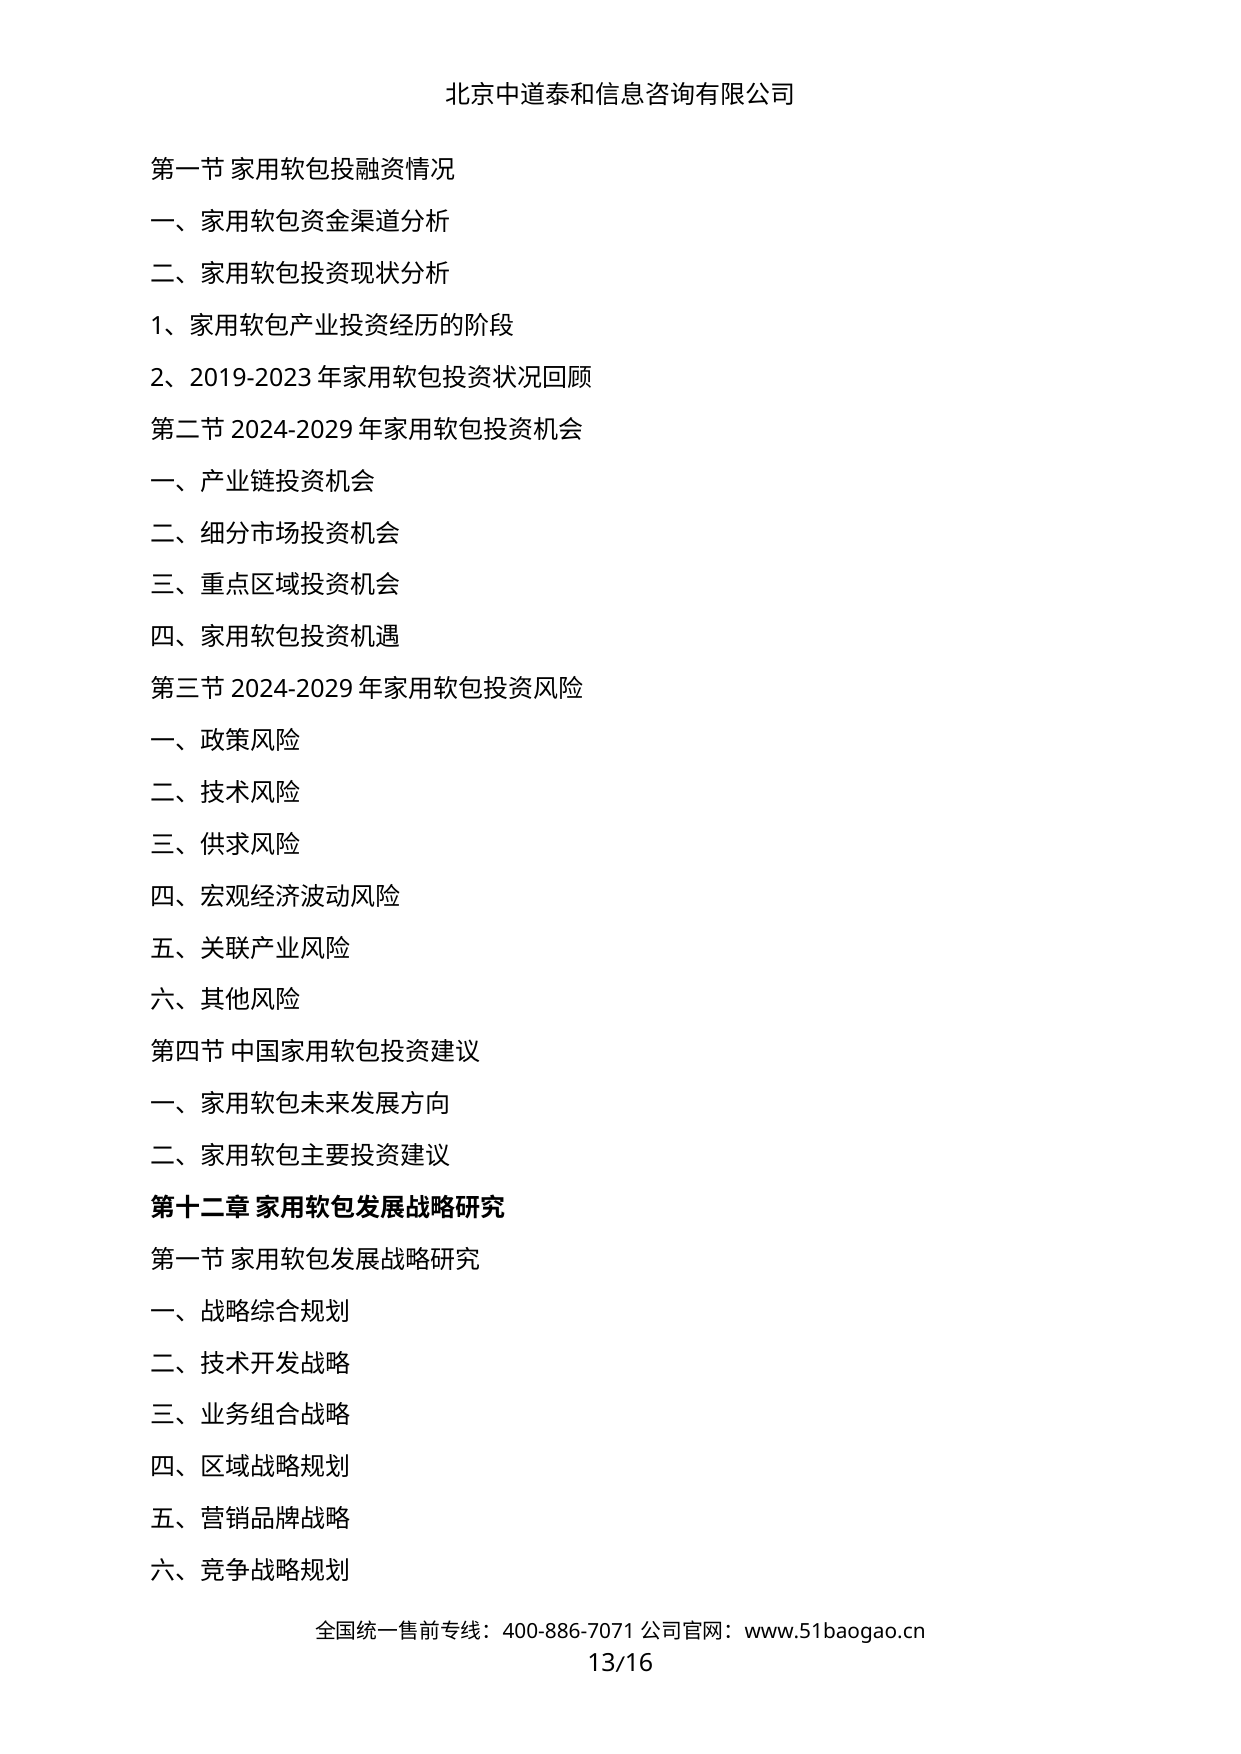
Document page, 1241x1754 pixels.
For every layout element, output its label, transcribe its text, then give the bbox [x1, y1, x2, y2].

text 四、宏观经济波动风险 [150, 876, 1090, 912]
text 五、营销品牌战略 [150, 1499, 1090, 1535]
text 二、家用软包主要投资建议 [150, 1136, 1090, 1172]
text 六、竞争战略规划 [150, 1551, 1090, 1587]
text 四、区域战略规划 [150, 1447, 1090, 1483]
text 一、产业链投资机会 [150, 461, 1090, 497]
text 二、细分市场投资机会 [150, 513, 1090, 549]
text 三、重点区域投资机会 [150, 565, 1090, 601]
text 一、家用软包未来发展方向 [150, 1084, 1090, 1120]
text 五、关联产业风险 [150, 928, 1090, 964]
text 三、业务组合战略 [150, 1395, 1090, 1431]
text 六、其他风险 [150, 980, 1090, 1016]
text 一、家用软包资金渠道分析 [150, 202, 1090, 238]
text 第十二章 家用软包发展战略研究 [150, 1187, 1090, 1224]
text 一、战略综合规划 [150, 1291, 1090, 1327]
text 二、技术开发战略 [150, 1343, 1090, 1379]
text 第二节 2024-2029年家用软包投资机会 [150, 409, 1090, 446]
text 一、政策风险 [150, 721, 1090, 757]
text 第四节 中国家用软包投资建议 [150, 1032, 1090, 1068]
text 1、家用软包产业投资经历的阶段 [150, 306, 1090, 342]
text 三、供求风险 [150, 824, 1090, 861]
text 二、家用软包投资现状分析 [150, 254, 1090, 290]
text 二、技术风险 [150, 772, 1090, 809]
text 第一节 家用软包发展战略研究 [150, 1239, 1090, 1276]
text 四、家用软包投资机遇 [150, 617, 1090, 653]
text 2、2019-2023年家用软包投资状况回顾 [150, 357, 1090, 394]
text 第三节 2024-2029年家用软包投资风险 [150, 669, 1090, 705]
text 第一节 家用软包投融资情况 [150, 150, 1090, 186]
